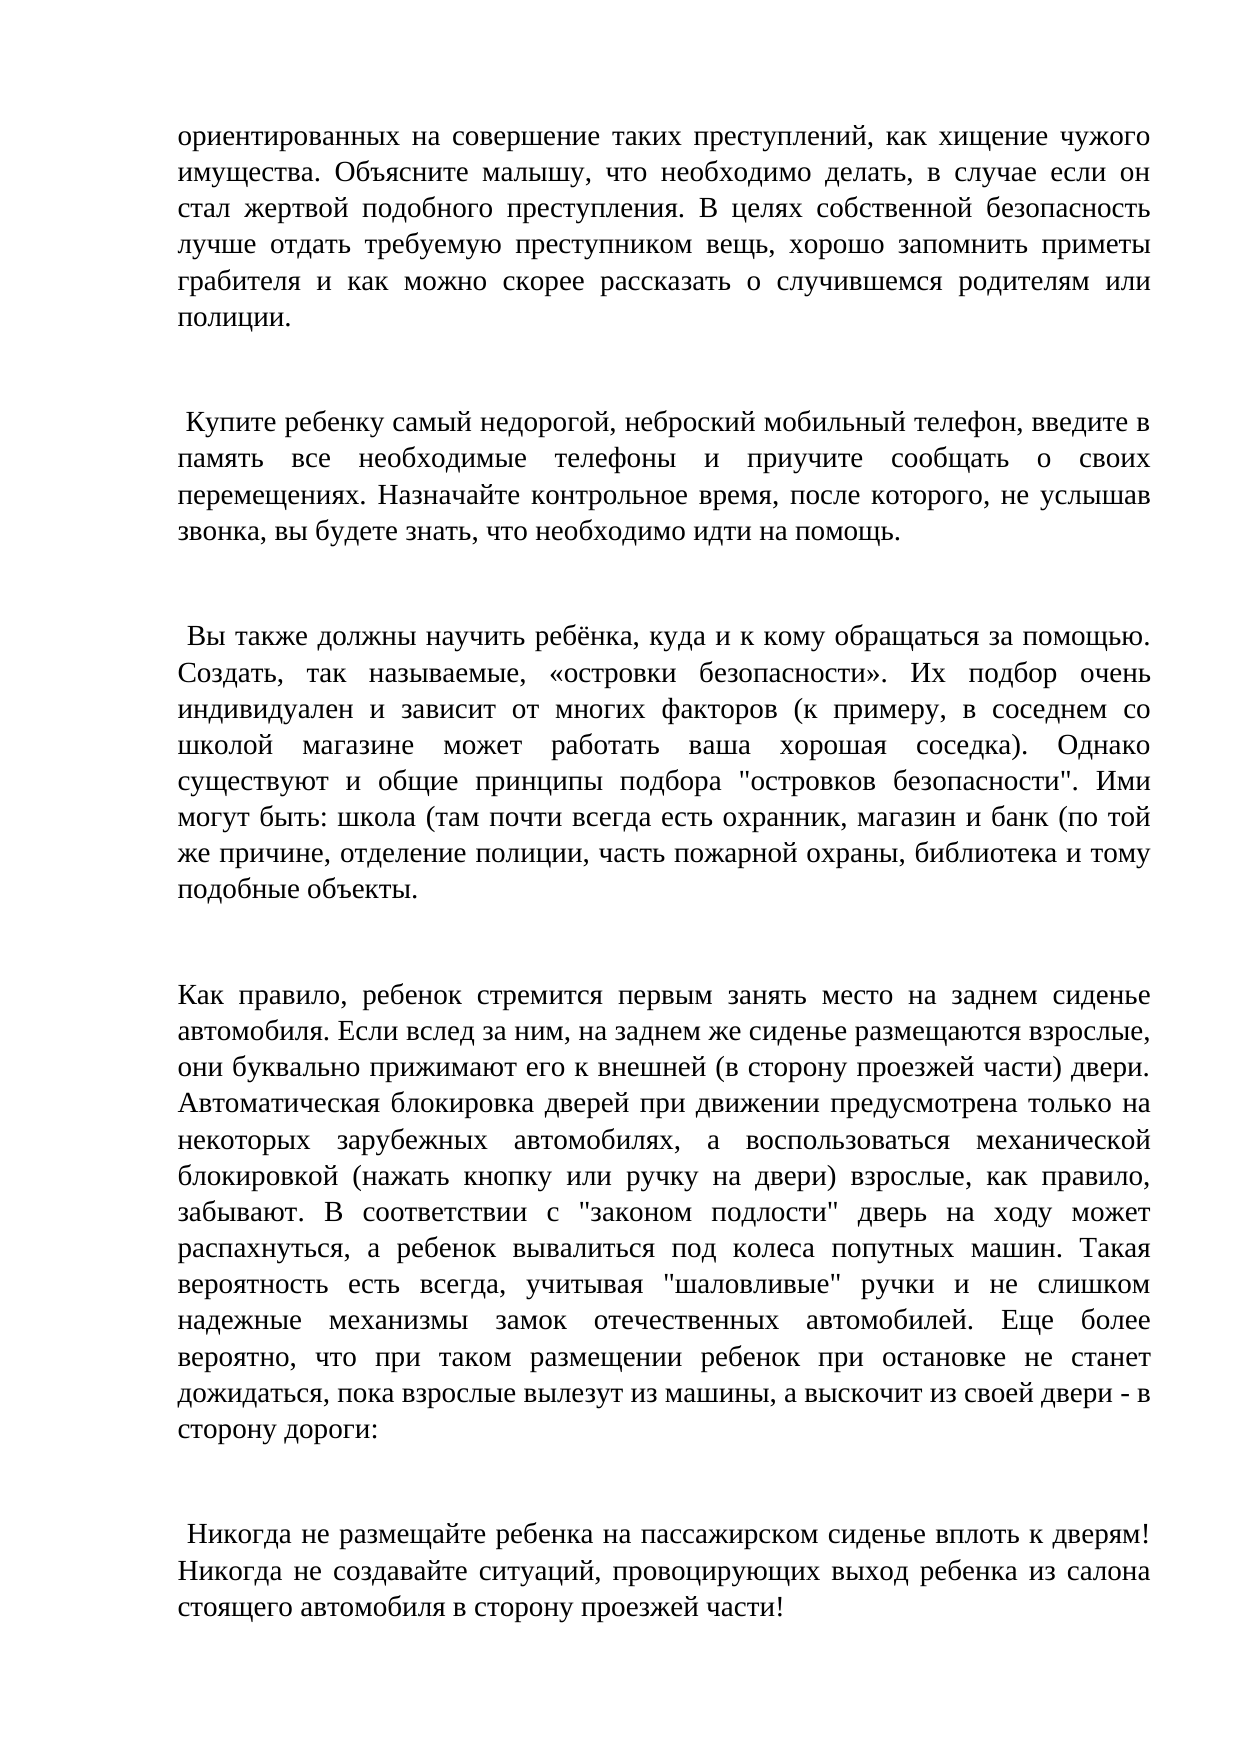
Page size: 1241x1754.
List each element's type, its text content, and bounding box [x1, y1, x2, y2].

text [177, 118, 1152, 332]
text Никогда не размещайте ребенка на пассажирском сиденье вплоть к дверям! Никогда не создавайте ситуаций, провоцирующих выход ребенка из салона стоящего автомобиля в сторону проезжей части! [177, 1517, 1152, 1622]
text Как правило, ребенок стремится первым занять место на заднем сиденье автомобиля. Если вслед за ним, на заднем же сиденье размещаются взрослые, они буквально прижимают его к внешней (в сторону проезжей части) двери. Автоматическая блокировка дверей при движении предусмотрена только на некоторых зарубежных автомобилях, а воспользоваться механической блокировкой (нажать кнопку или ручку на двери) взрослые, как правило, забывают. В соответствии с "законом подлости" дверь на ходу может распахнуться, а ребенок вывалиться под колеса попутных машин. Такая вероятность есть всегда, учитывая "шаловливые" ручки и не слишком надежные механизмы замок отечественных автомобилей. Еще более вероятно, что при таком размещении ребенок при остановке не станет дожидаться, пока взрослые вылезут из машины, а выскочит из своей двери - в сторону дороги: [177, 977, 1152, 1444]
text Купите ребенку самый недорогой, неброский мобильный телефон, введите в память все необходимые телефоны и приучите сообщать о своих перемещениях. Назначайте контрольное время, после которого, не услышав звонка, вы будете знать, что необходимо идти на помощь. [177, 404, 1152, 546]
text Вы также должны научить ребёнка, куда и к кому обращаться за помощью. Создать, так называемые, «островки безопасности». Их подбор очень индивидуален и зависит от многих факторов (к примеру, в соседнем со школой магазине может работать ваша хорошая соседка). Однако существуют и общие принципы подбора "островков безопасности". Ими могут быть: школа (там почти всегда есть охранник, магазин и банк (по той же причине, отделение полиции, часть пожарной охраны, библиотека и тому подобные объекты. [177, 618, 1152, 905]
